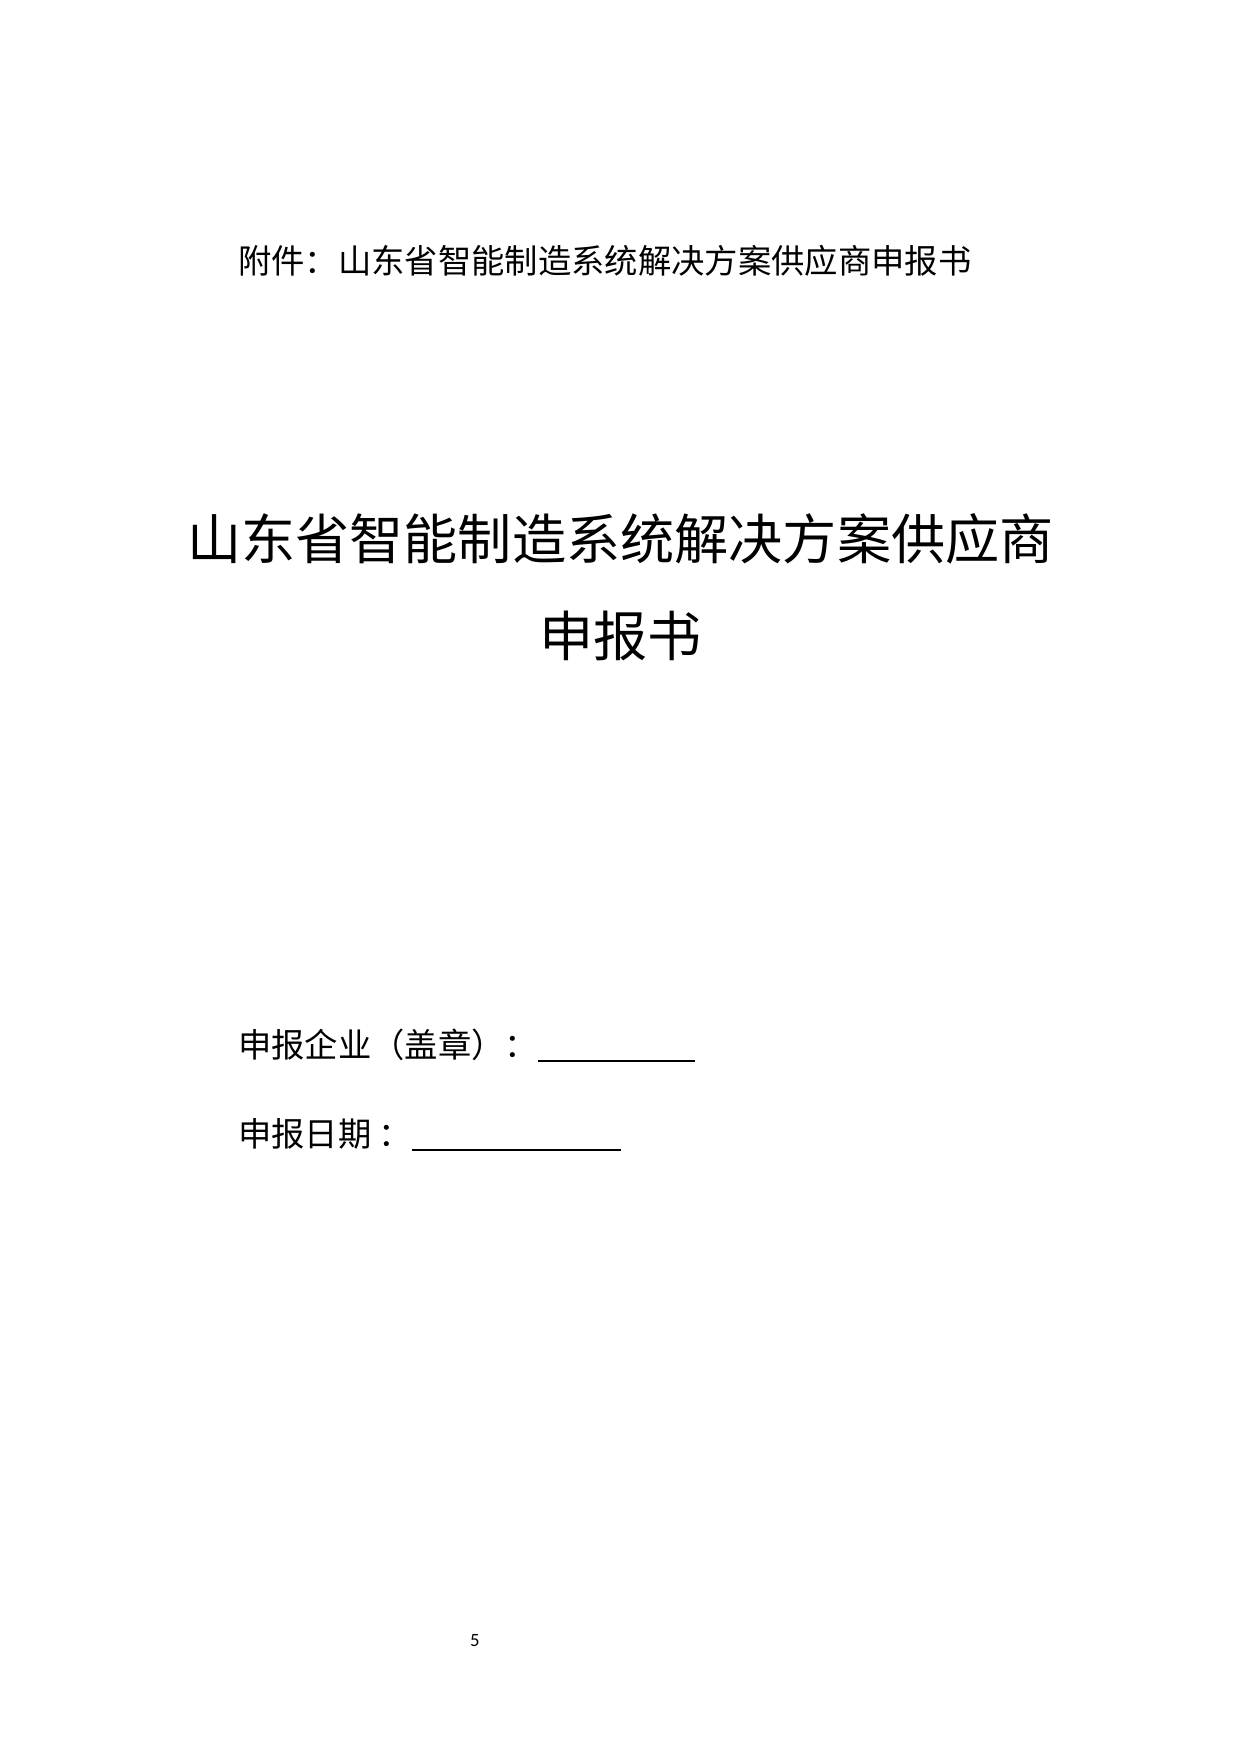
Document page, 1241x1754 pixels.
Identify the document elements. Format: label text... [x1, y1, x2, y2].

text 申报书 [171, 584, 1069, 682]
text 申报日期 ： [171, 1099, 1069, 1164]
text 申报企业（盖章）： [171, 1010, 1069, 1075]
text 附件：山东省智能制造系统解决方案供应商申报书 [171, 227, 1069, 292]
text 山东省智能制造系统解决方案供应商 [171, 487, 1069, 584]
